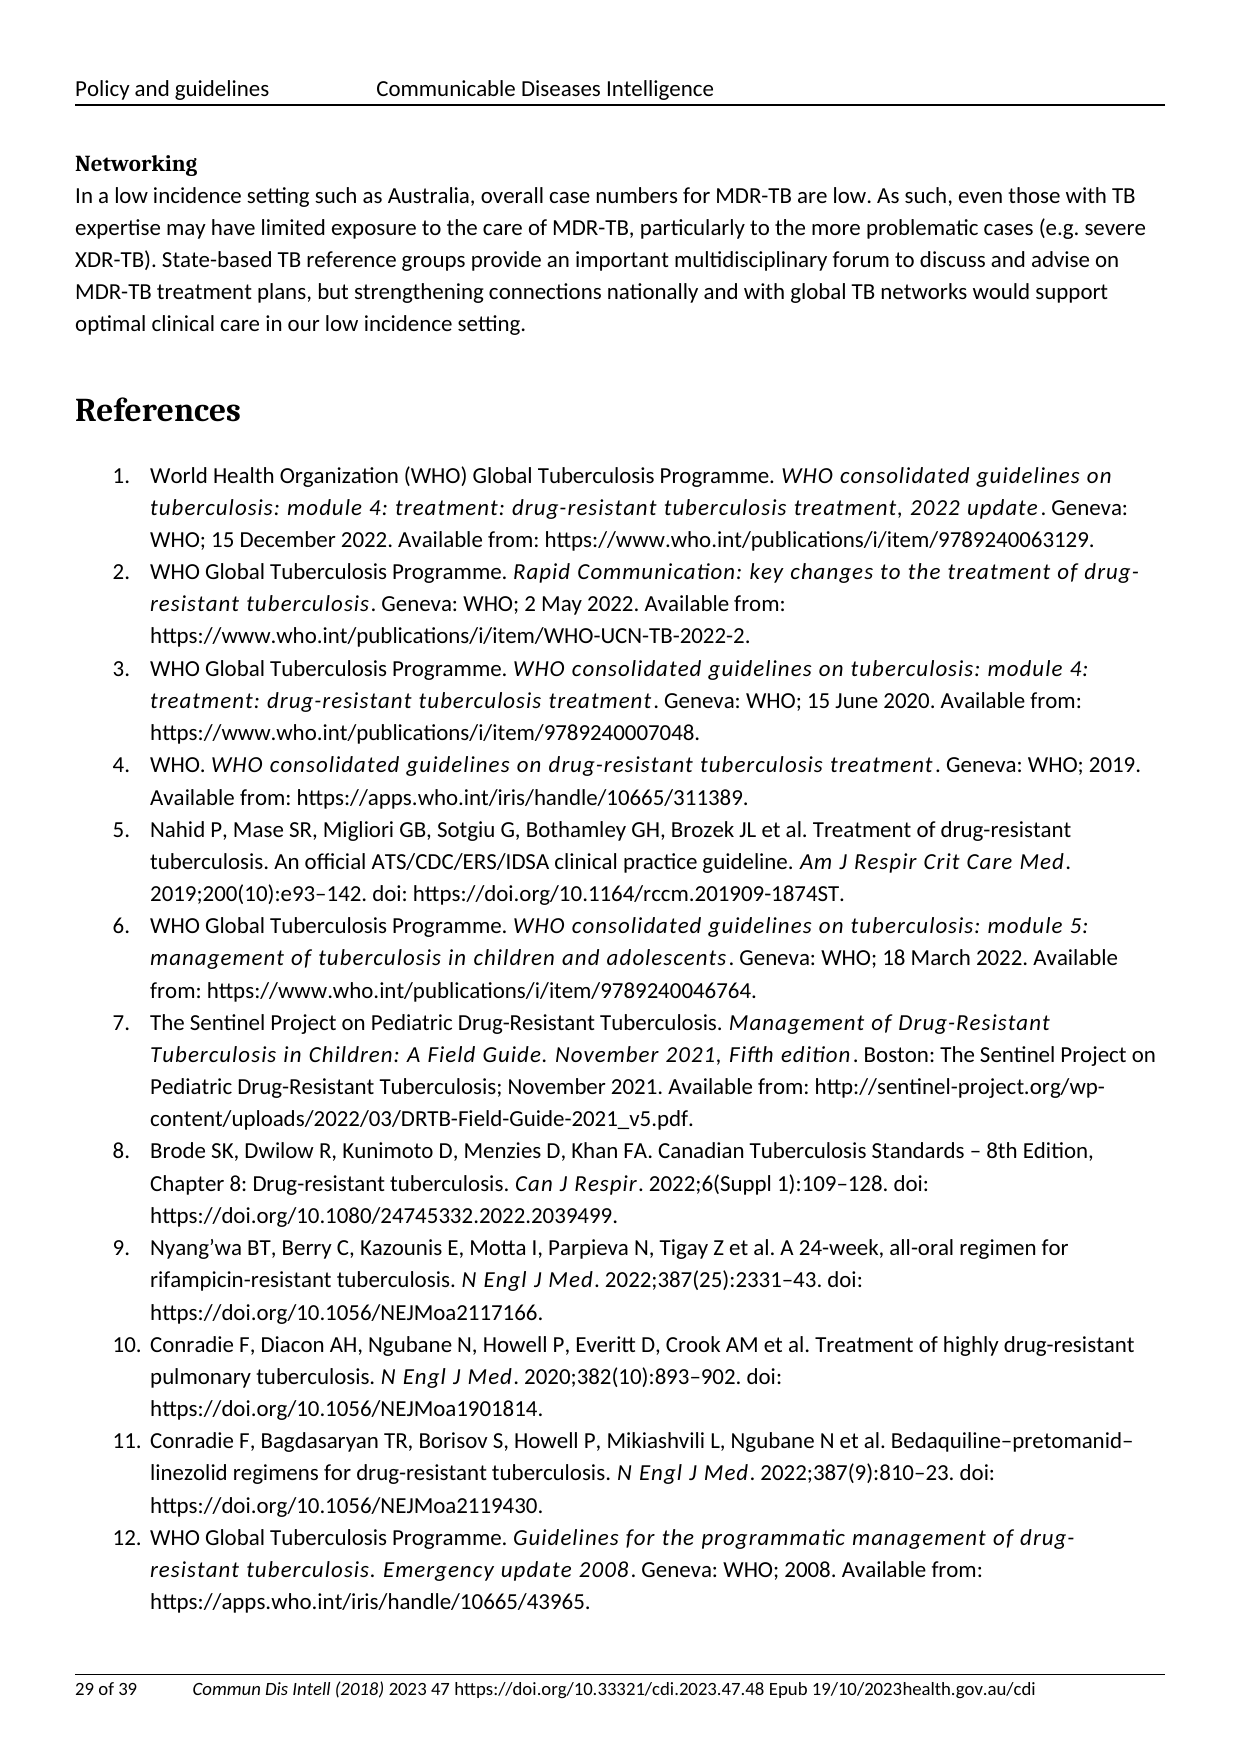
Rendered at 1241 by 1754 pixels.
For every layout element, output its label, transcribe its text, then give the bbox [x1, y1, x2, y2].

list Nahid P, Mase SR, Migliori GB, Sotgiu G, Bothamley GH, Brozek JL et al. Treatment of drug-resistant tuberculosis. An official ATS/CDC/ERS/IDSA clinical practice guideline. Am J Respir Crit Care Med. 2019;200(10):e93–142. doi: https://doi.org/10.1164/rccm.201909-1874ST. [112, 815, 1165, 907]
list WHO Global Tuberculosis Programme. Rapid Communication: key changes to the treatment of drug-resistant tuberculosis. Geneva: WHO; 2 May 2022. Available from: https://www.who.int/publications/i/item/WHO-UCN-TB-2022-2. [112, 557, 1165, 650]
list Nyang’wa BT, Berry C, Kazounis E, Motta I, Parpieva N, Tigay Z et al. A 24-week, all-oral regimen for rifampicin-resistant tuberculosis. N Engl J Med. 2022;387(25):2331–43. doi: https://doi.org/10.1056/NEJMoa2117166. [112, 1233, 1165, 1326]
list Brode SK, Dwilow R, Kunimoto D, Menzies D, Khan FA. Canadian Tuberculosis Standards – 8th Edition, Chapter 8: Drug-resistant tuberculosis. Can J Respir. 2022;6(Suppl 1):109–128. doi: https://doi.org/10.1080/24745332.2022.2039499. [112, 1137, 1165, 1229]
subtitle References [75, 392, 1165, 430]
list World Health Organization (WHO) Global Tuberculosis Programme. WHO consolidated guidelines on tuberculosis: module 4: treatment: drug-resistant tuberculosis treatment, 2022 update. Geneva: WHO; 15 December 2022. Available from: https://www.who.int/publications/i/item/9789240063129. [112, 461, 1165, 553]
list WHO Global Tuberculosis Programme. Guidelines for the programmatic management of drug-resistant tuberculosis. Emergency update 2008. Geneva: WHO; 2008. Available from: https://apps.who.int/iris/handle/10665/43965. [112, 1523, 1165, 1615]
list WHO. WHO consolidated guidelines on drug-resistant tuberculosis treatment. Geneva: WHO; 2019. Available from: https://apps.who.int/iris/handle/10665/311389. [112, 750, 1165, 811]
list WHO Global Tuberculosis Programme. WHO consolidated guidelines on tuberculosis: module 5: management of tuberculosis in children and adolescents. Geneva: WHO; 18 March 2022. Available from: https://www.who.int/publications/i/item/9789240046764. [112, 911, 1165, 1004]
list The Sentinel Project on Pediatric Drug-Resistant Tuberculosis. Management of Drug-Resistant Tuberculosis in Children: A Field Guide. November 2021, Fifth edition. Boston: The Sentinel Project on Pediatric Drug-Resistant Tuberculosis; November 2021. Available from: http://sentinel-project.org/wp-content/uploads/2022/03/DRTB-Field-Guide-2021_v5.pdf. [112, 1008, 1165, 1132]
list Conradie F, Bagdasaryan TR, Borisov S, Howell P, Mikiashvili L, Ngubane N et al. Bedaquiline–pretomanid–linezolid regimens for drug-resistant tuberculosis. N Engl J Med. 2022;387(9):810–23. doi: https://doi.org/10.1056/NEJMoa2119430. [112, 1426, 1165, 1519]
list Conradie F, Diacon AH, Ngubane N, Howell P, Everitt D, Crook AM et al. Treatment of highly drug-resistant pulmonary tuberculosis. N Engl J Med. 2020;382(10):893–902. doi: https://doi.org/10.1056/NEJMoa1901814. [112, 1330, 1165, 1422]
text In a low incidence setting such as Australia, overall case numbers for MDR-TB are low. As such, even those with TB expertise may have limited exposure to the care of MDR-TB, particularly to the more problematic cases (e.g. severe XDR-TB). State-based TB reference groups provide an important multidisciplinary forum to discuss and advise on MDR-TB treatment plans, but strengthening connections nationally and with global TB networks would support optimal clinical care in our low incidence setting. [75, 181, 1165, 337]
subtitle Networking [75, 151, 1165, 177]
list WHO Global Tuberculosis Programme. WHO consolidated guidelines on tuberculosis: module 4: treatment: drug-resistant tuberculosis treatment. Geneva: WHO; 15 June 2020. Available from: https://www.who.int/publications/i/item/9789240007048. [112, 654, 1165, 746]
